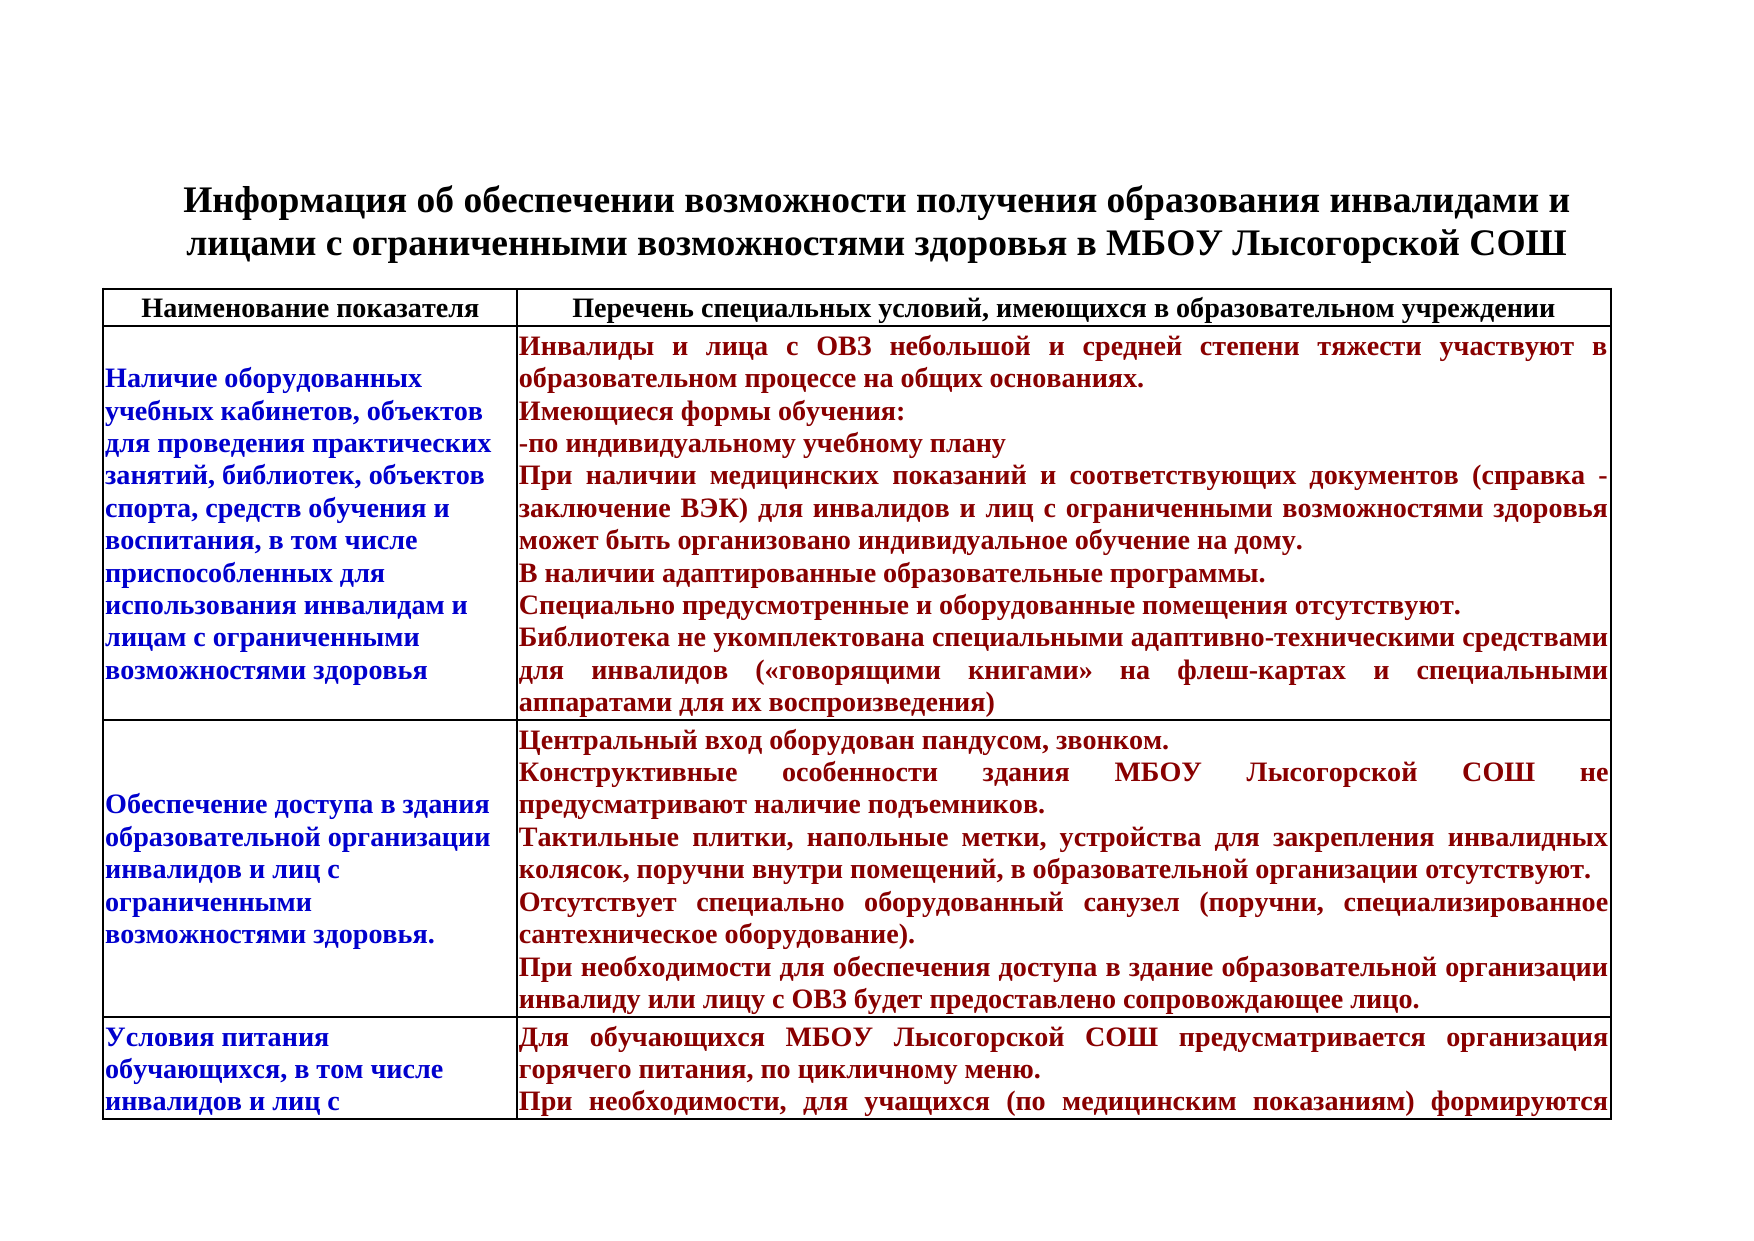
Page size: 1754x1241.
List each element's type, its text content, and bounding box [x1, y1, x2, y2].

table_cell Наличие оборудованных учебных кабинетов, объектов для проведения практических занятий, библиотек, объектов спорта, средств обучения и воспитания, в том числе приспособленных для использования инвалидам и лицам с ограниченными возможностями здоровья [104, 327, 516, 719]
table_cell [518, 1018, 1610, 1118]
table_header Наименование показателя [104, 290, 516, 325]
text Информация об обеспечении возможности получения образования инвалидами и лицами с ограниченными возможностями здоровья в МБОУ Лысогорской СОШ [118, 177, 1636, 263]
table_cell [104, 1018, 516, 1118]
table_cell Обеспечение доступа в здания образовательной организации инвалидов и лиц с ограниченными возможностями здоровья. [104, 721, 516, 1016]
table_header Перечень специальных условий, имеющихся в образовательном учреждении [518, 290, 1610, 325]
table_cell Центральный вход оборудован пандусом, звонком. Конструктивные особенности здания МБОУ Лысогорской СОШ не предусматривают наличие подъемников. Тактильные плитки, напольные метки, устройства для закрепления инвалидных колясок, поручни внутри помещений, в образовательной организации отсутствуют. Отсутствует специально оборудованный санузел (поручни, специализированное сантехническое оборудование). При необходимости для обеспечения доступа в здание образовательной организации инвалиду или лицу с ОВЗ будет предоставлено сопровождающее лицо. [518, 721, 1610, 1016]
table_cell Инвалиды и лица с ОВЗ небольшой и средней степени тяжести участвуют в образовательном процессе на общих основаниях. Имеющиеся формы обучения: -по индивидуальному учебному плану При наличии медицинских показаний и соответствующих документов (справка - заключение ВЭК) для инвалидов и лиц с ограниченными возможностями здоровья может быть организовано индивидуальное обучение на дому. В наличии адаптированные образовательные программы. Специально предусмотренные и оборудованные помещения отсутствуют. Библиотека не укомплектована специальными адаптивно-техническими средствами для инвалидов («говорящими книгами» на флеш-картах и специальными аппаратами для их воспроизведения) [518, 327, 1610, 719]
